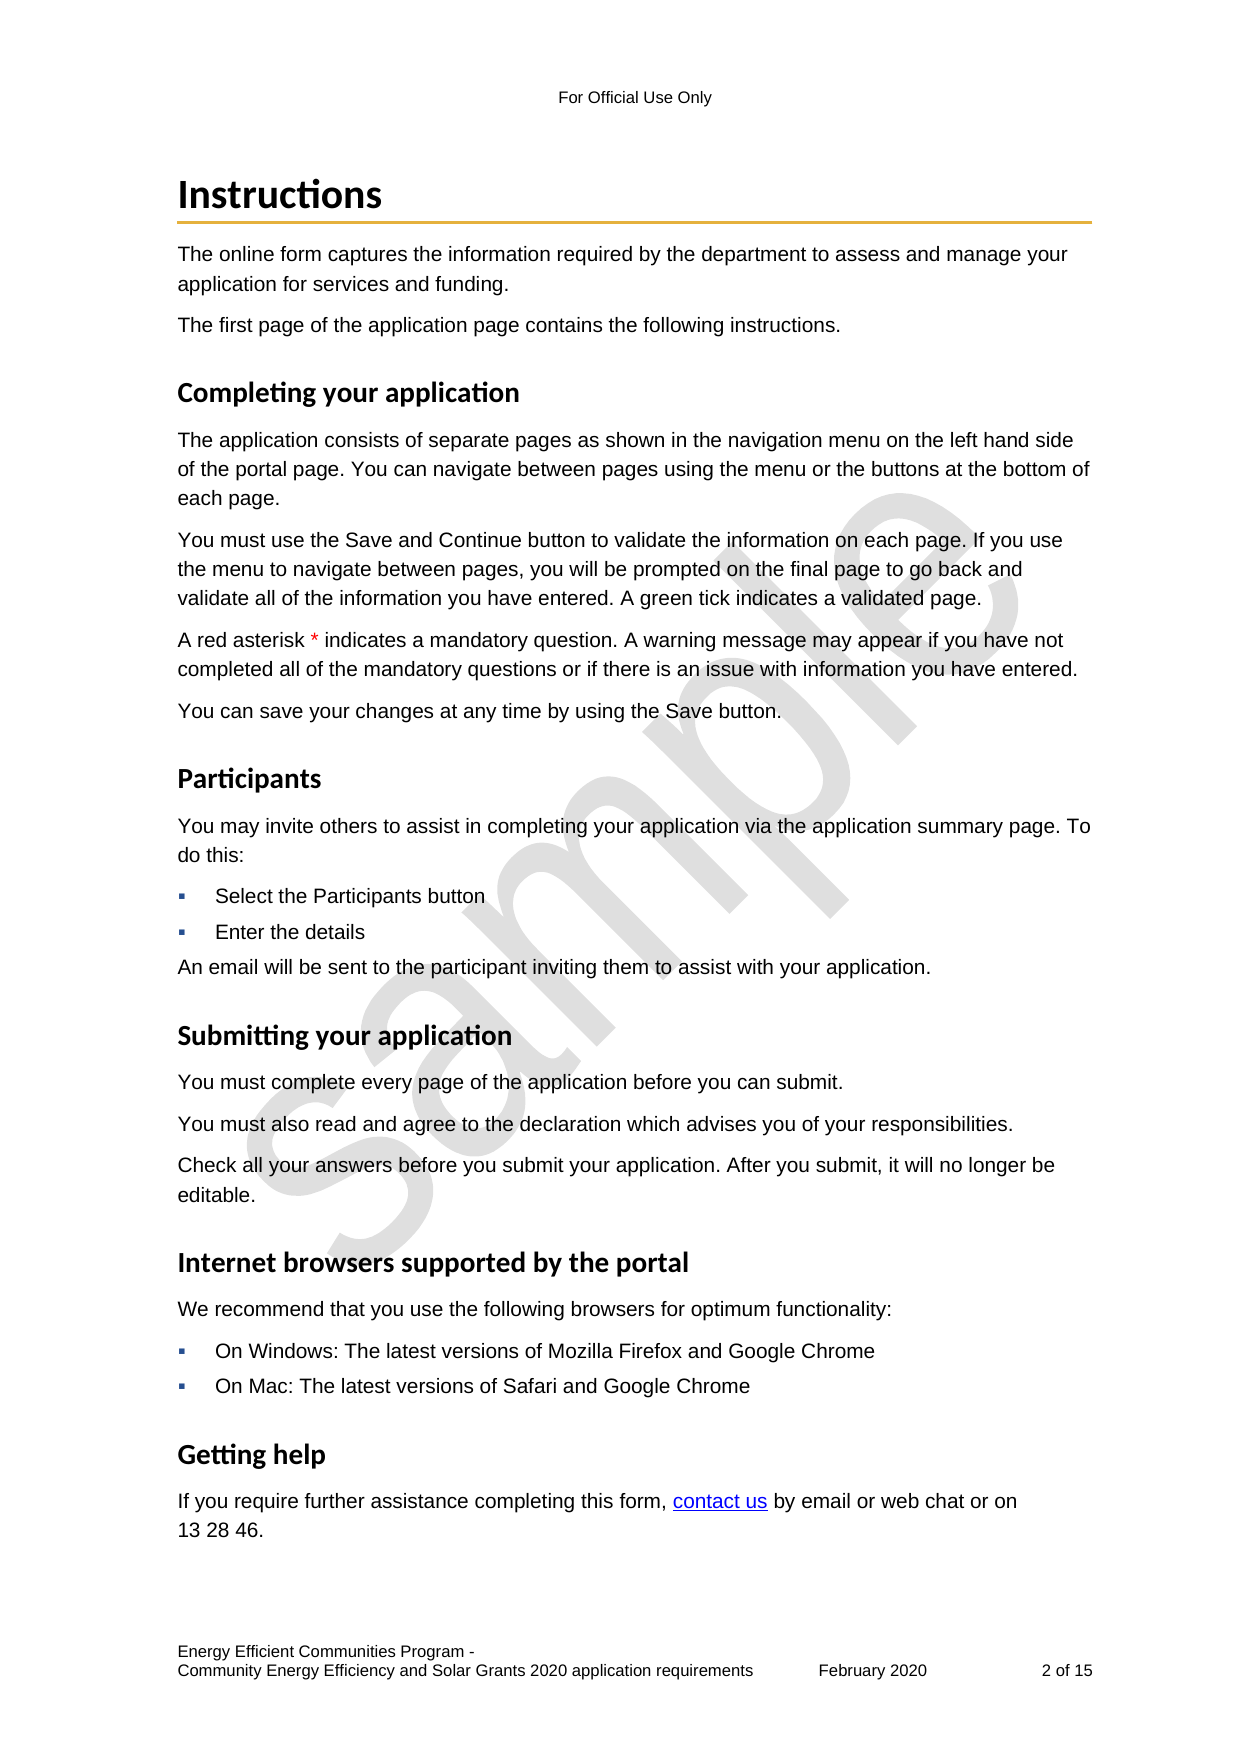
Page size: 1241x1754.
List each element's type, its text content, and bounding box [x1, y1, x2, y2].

list On Mac: The latest versions of Safari and Google Chrome [177, 1369, 1092, 1398]
subtitle Participants [177, 760, 1092, 796]
subtitle Getting help [177, 1436, 1092, 1471]
text Check all your answers before you submit your application. After you submit, it will no longer be editable. [177, 1148, 1092, 1206]
text You must complete every page of the application before you can submit. [177, 1065, 1092, 1094]
text We recommend that you use the following browsers for optimum functionality: [177, 1292, 1092, 1321]
subtitle Internet browsers supported by the portal [177, 1244, 1092, 1279]
text If you require further assistance completing this form, contact us by email or web chat or on 13 28 46. [177, 1484, 1092, 1542]
text The application consists of separate pages as shown in the navigation menu on the left hand side of the portal page. You can navigate between pages using the menu or the buttons at the bottom of each page. [177, 423, 1092, 510]
subtitle Submitting your application [177, 1017, 1092, 1052]
text You must also read and agree to the declaration which advises you of your responsibilities. [177, 1106, 1092, 1136]
text You must use the Save and Continue button to validate the information on each page. If you use the menu to navigate between pages, you will be prompted on the final page to go back and validate all of the information you have entered. A green tick indicates a validated page. [177, 523, 1092, 610]
text A red asterisk * indicates a mandatory question. A warning message may appear if you have not completed all of the mandatory questions or if there is an issue with information you have entered. [177, 623, 1092, 681]
subtitle Instructions [177, 168, 1092, 221]
text The first page of the application page contains the following instructions. [177, 308, 1092, 337]
list Select the Participants button [177, 879, 1092, 908]
subtitle Completing your application [177, 374, 1092, 410]
list Enter the details [177, 914, 1092, 944]
text The online form captures the information required by the department to assess and manage your application for services and funding. [177, 237, 1092, 295]
text An email will be sent to the participant inviting them to assist with your application. [177, 950, 1092, 979]
text You can save your changes at any time by using the Save button. [177, 693, 1092, 723]
list On Windows: The latest versions of Mozilla Firefox and Google Chrome [177, 1334, 1092, 1363]
text You may invite others to assist in completing your application via the application summary page. To do this: [177, 808, 1092, 867]
